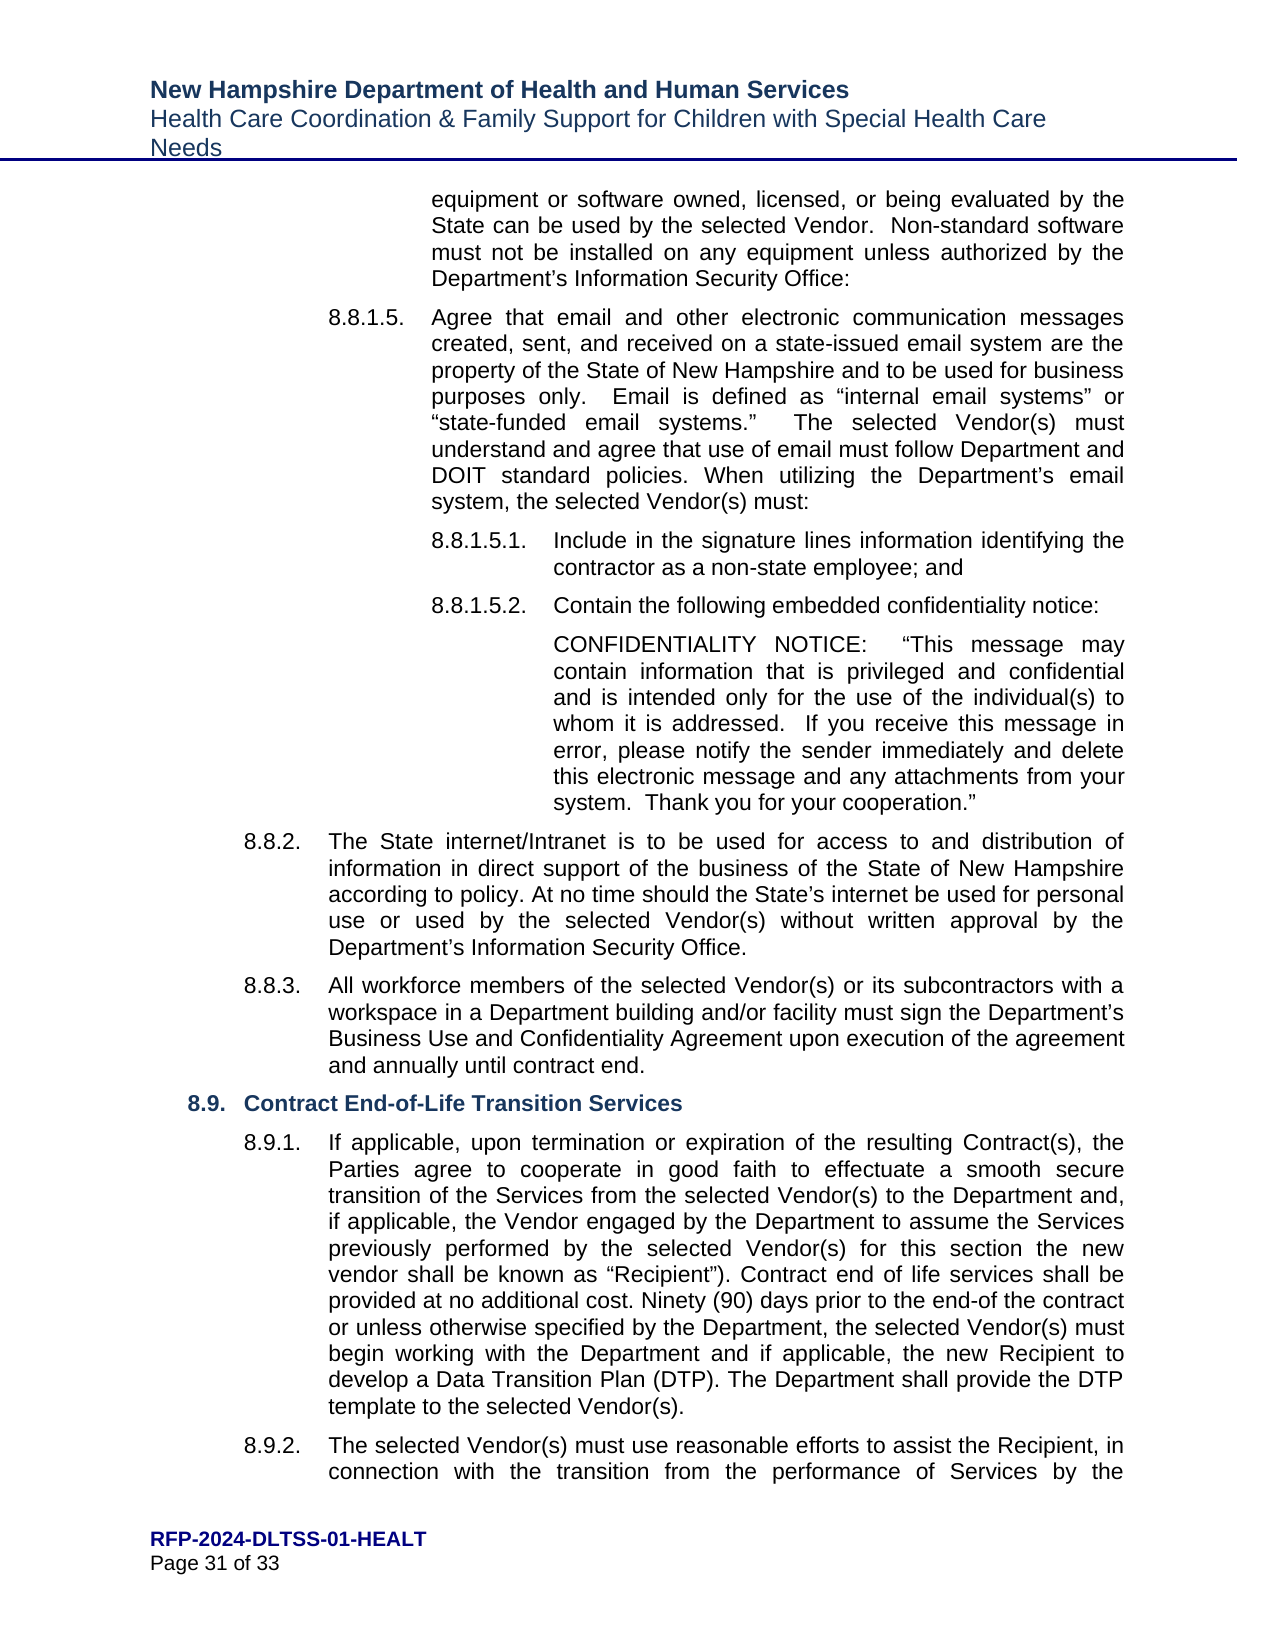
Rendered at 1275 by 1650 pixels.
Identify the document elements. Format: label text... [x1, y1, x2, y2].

text All workforce members of the selected Vendor(s) or its subcontractors with a workspace in a Department building and/or facility must sign the Department’s Business Use and Confidentiality Agreement upon execution of the agreement and annually until contract end. [244, 972, 1125, 1078]
text Contract End-of-Life Transition Services [187, 1090, 1125, 1117]
text The State internet/Intranet is to be used for access to and distribution of information in direct support of the business of the State of New Hampshire according to policy. At no time should the State’s internet be used for personal use or used by the selected Vendor(s) without written approval by the Department’s Information Security Office. [244, 828, 1125, 960]
text Agree that email and other electronic communication messages created, sent, and received on a state-issued email system are the property of the State of New Hampshire and to be used for business purposes only. Email is defined as “internal email systems” or “state-funded email systems.” The selected Vendor(s) must understand and agree that use of email must follow Department and DOIT standard policies. When utilizing the Department’s email system, the selected Vendor(s) must: [328, 304, 1125, 515]
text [244, 1432, 1125, 1484]
text Contain the following embedded confidentiality notice: [431, 592, 1125, 619]
text Include in the signature lines information identifying the contractor as a non-state employee; and [431, 527, 1125, 580]
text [328, 186, 1125, 291]
list CONFIDENTIALITY NOTICE: “This message may contain information that is privileged and confidential and is intended only for the use of the individual(s) to whom it is addressed. If you receive this message in error, please notify the sender immediately and delete this electronic message and any attachments from your system. Thank you for your cooperation.” [553, 631, 1125, 816]
text If applicable, upon termination or expiration of the resulting Contract(s), the Parties agree to cooperate in good faith to effectuate a smooth secure transition of the Services from the selected Vendor(s) to the Department and, if applicable, the Vendor engaged by the Department to assume the Services previously performed by the selected Vendor(s) for this section the new vendor shall be known as “Recipient”). Contract end of life services shall be provided at no additional cost. Ninety (90) days prior to the end-of the contract or unless otherwise specified by the Department, the selected Vendor(s) must begin working with the Department and if applicable, the new Recipient to develop a Data Transition Plan (DTP). The Department shall provide the DTP template to the selected Vendor(s). [244, 1129, 1125, 1419]
